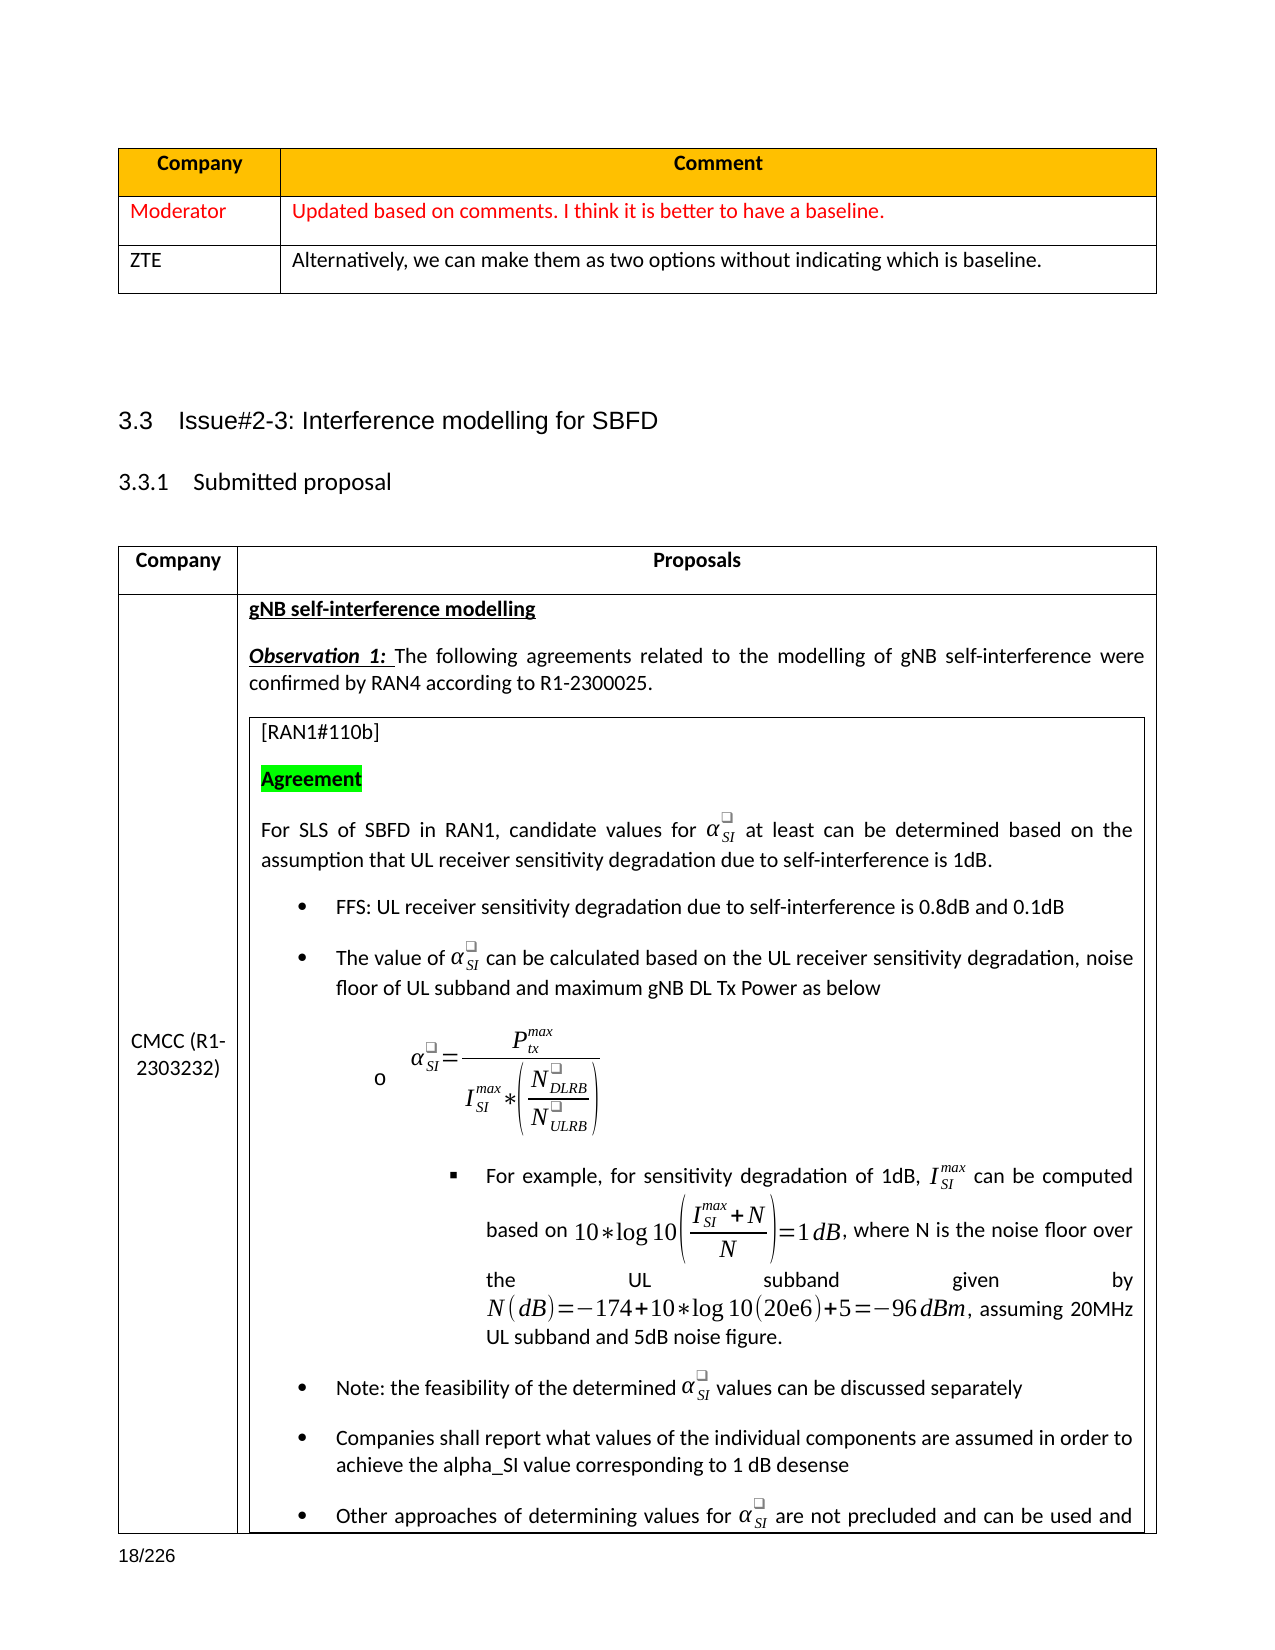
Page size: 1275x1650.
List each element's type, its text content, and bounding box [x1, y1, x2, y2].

table_cell Alternatively, we can make them as two options without indicating which is baseline. [281, 246, 1156, 293]
table_header Company [119, 149, 280, 196]
table_cell Updated based on comments. I think it is better to have a baseline. [281, 197, 1156, 245]
subtitle Submitted proposal [118, 466, 1157, 496]
table_cell ZTE [119, 246, 280, 293]
table_header Comment [281, 149, 1156, 196]
table_header Company [119, 547, 237, 594]
subtitle Issue#2-3: Interference modelling for SBFD [118, 406, 1157, 434]
table_cell CMCC (R1-2303232) [119, 595, 237, 1533]
table_cell Moderator [119, 197, 280, 245]
table_header Proposals [238, 547, 1156, 594]
